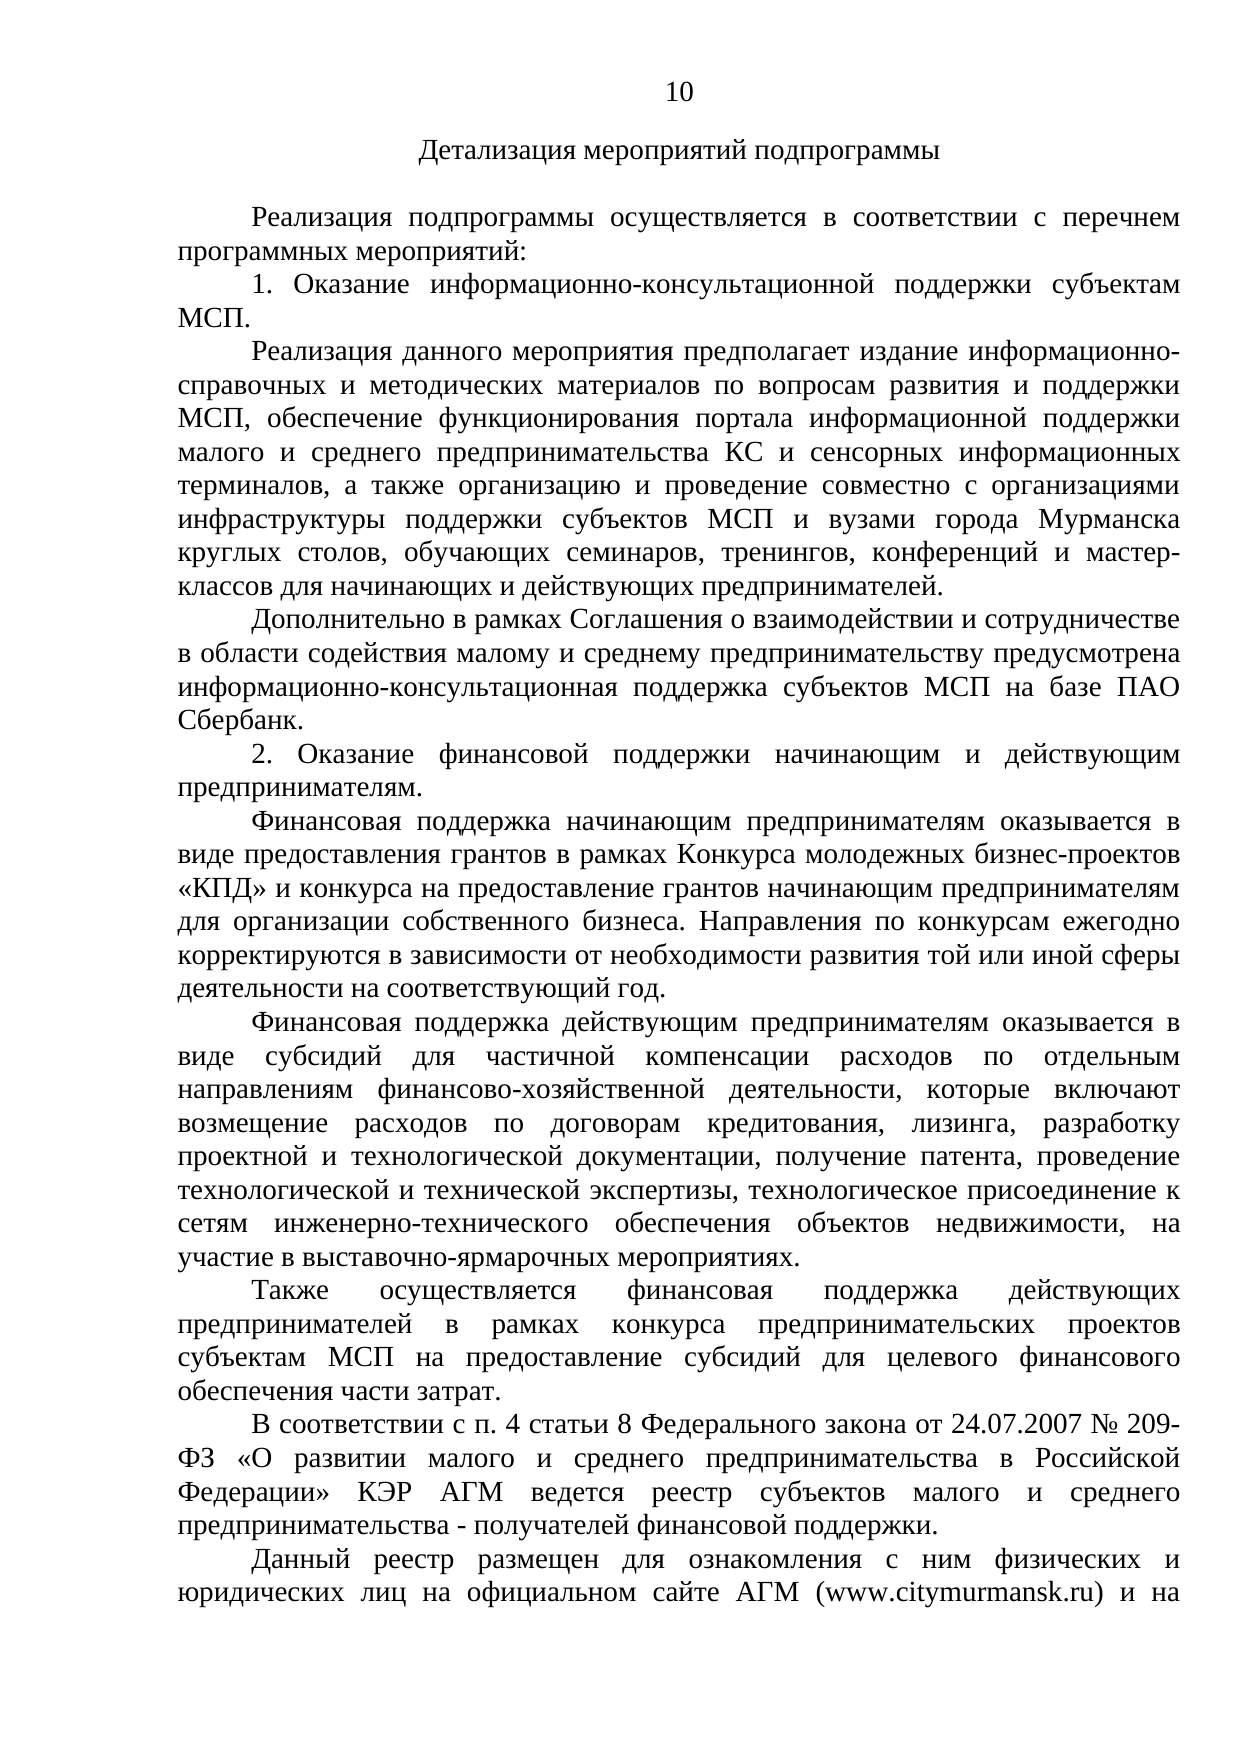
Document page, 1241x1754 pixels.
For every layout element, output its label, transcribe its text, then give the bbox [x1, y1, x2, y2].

text Также осуществляется финансовая поддержка действующих предпринимателей в рамках конкурса предпринимательских проектов субъектам МСП на предоставление субсидий для целевого финансового обеспечения части затрат. [177, 1272, 1181, 1407]
text Дополнительно в рамках Соглашения о взаимодействии и сотрудничестве в области содействия малому и среднему предпринимательству предусмотрена информационно-консультационная поддержка субъектов МСП на базе ПАО Сбербанк. [177, 602, 1181, 736]
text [177, 1541, 1181, 1608]
text 2. Оказание финансовой поддержки начинающим и действующим предпринимателям. [177, 736, 1181, 803]
text Финансовая поддержка действующим предпринимателям оказывается в виде субсидий для частичной компенсации расходов по отдельным направлениям финансово-хозяйственной деятельности, которые включают возмещение расходов по договорам кредитования, лизинга, разработку проектной и технологической документации, получение патента, проведение технологической и технической экспертизы, технологическое присоединение к сетям инженерно-технического обеспечения объектов недвижимости, на участие в выставочно-ярмарочных мероприятиях. [177, 1004, 1181, 1272]
text Финансовая поддержка начинающим предпринимателям оказывается в виде предоставления грантов в рамках Конкурса молодежных бизнес-проектов «КПД» и конкурса на предоставление грантов начинающим предпринимателям для организации собственного бизнеса. Направления по конкурсам ежегодно корректируются в зависимости от необходимости развития той или иной сферы деятельности на соответствующий год. [177, 803, 1181, 1004]
text В соответствии с п. 4 статьи 8 Федерального закона от 24.07.2007 № 209-ФЗ «О развитии малого и среднего предпринимательства в Российской Федерации» КЭР АГМ ведется реестр субъектов малого и среднего предпринимательства - получателей финансовой поддержки. [177, 1407, 1181, 1541]
text Реализация подпрограммы осуществляется в соответствии с перечнем программных мероприятий: [177, 199, 1181, 266]
text Детализация мероприятий подпрограммы [177, 132, 1181, 166]
text 1. Оказание информационно-консультационной поддержки субъектам МСП. [177, 266, 1181, 333]
text Реализация данного мероприятия предполагает издание информационно-справочных и методических материалов по вопросам развития и поддержки МСП, обеспечение функционирования портала информационной поддержки малого и среднего предпринимательства КС и сенсорных информационных терминалов, а также организацию и проведение совместно с организациями инфраструктуры поддержки субъектов МСП и вузами города Мурманска круглых столов, обучающих семинаров, тренингов, конференций и мастер-классов для начинающих и действующих предпринимателей. [177, 333, 1181, 602]
